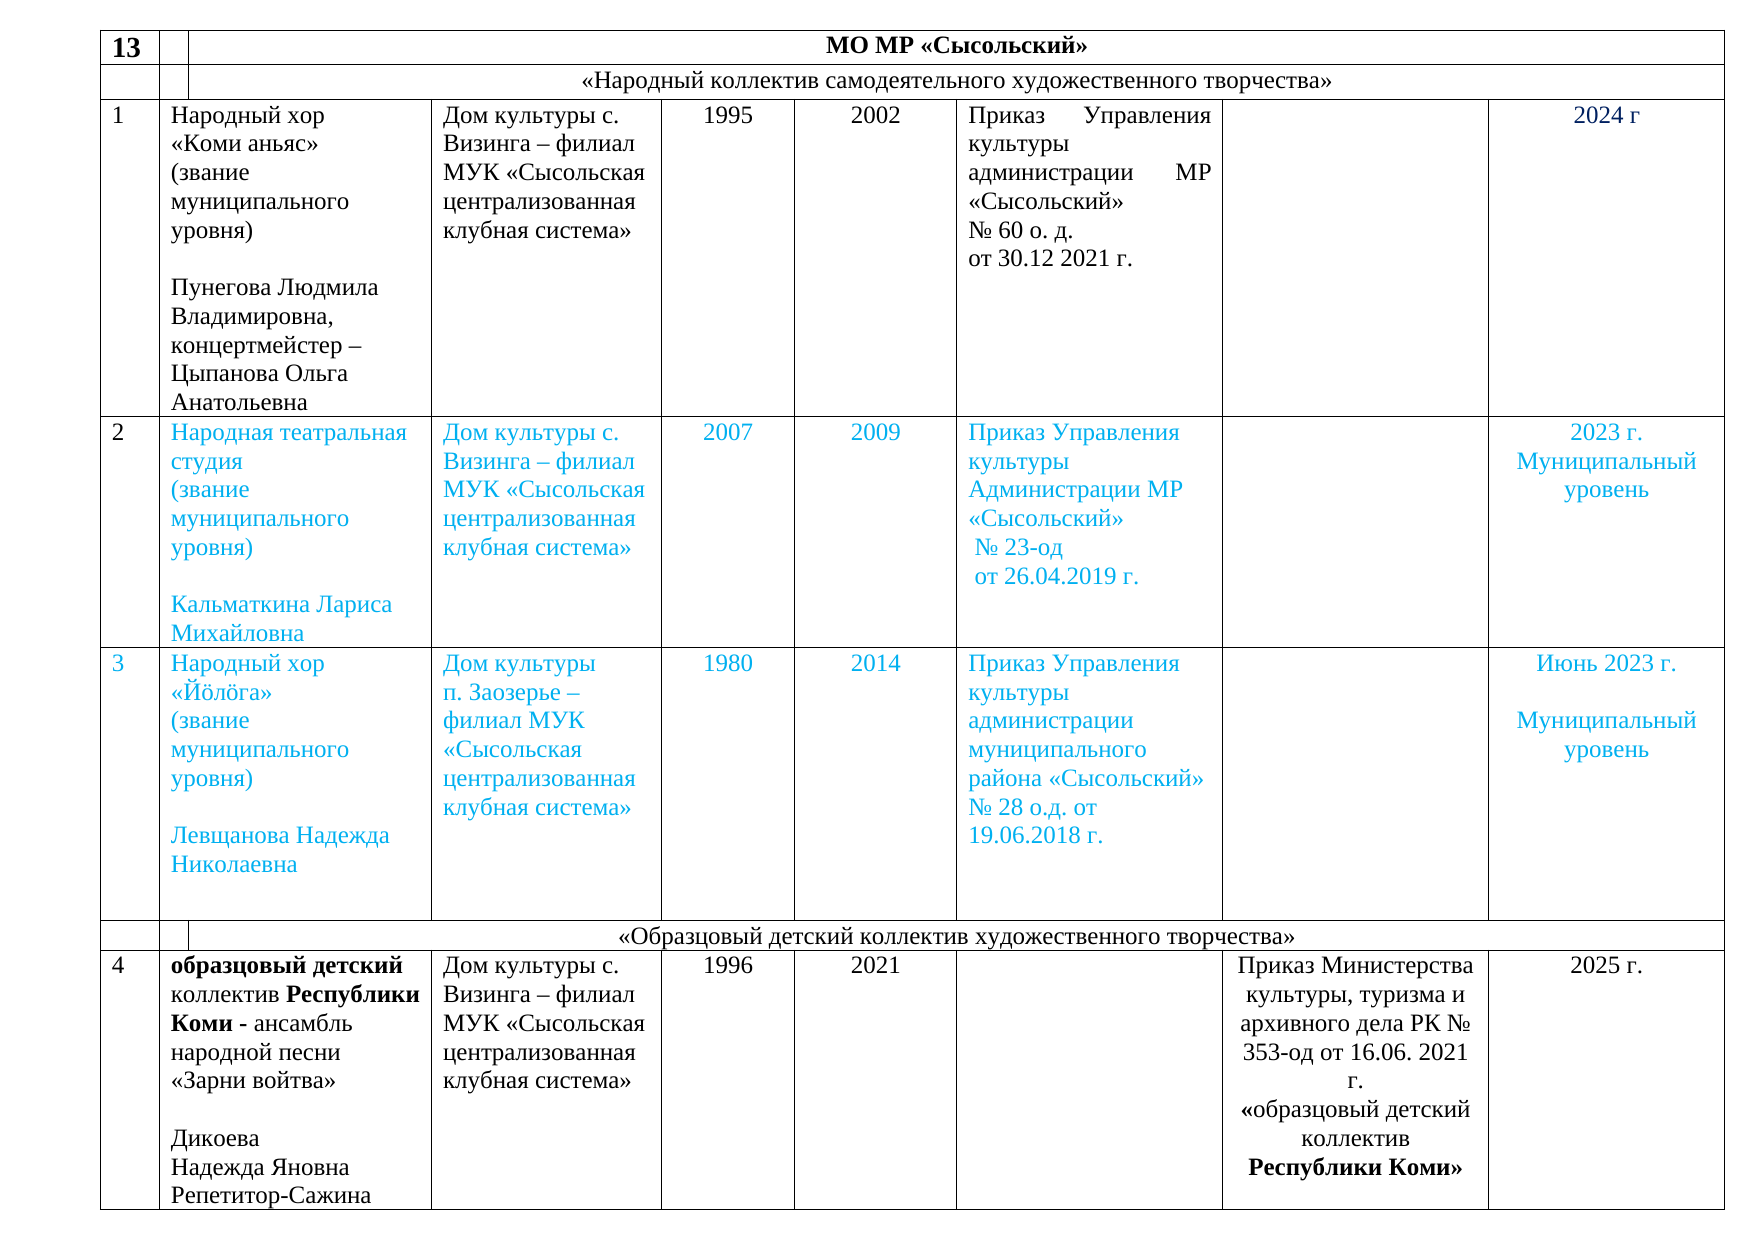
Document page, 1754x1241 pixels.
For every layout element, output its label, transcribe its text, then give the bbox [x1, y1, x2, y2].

table_cell 2024 г [1489, 100, 1724, 416]
table_cell Дом культуры с. Визинга – филиал МУК «Сысольская централизованная клубная система» [432, 100, 661, 416]
table_cell 1996 [662, 951, 794, 1209]
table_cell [160, 951, 431, 1209]
table_cell Приказ Управления культуры Администрации МР «Сысольский» № 23-од от 26.04.2019 г. [957, 417, 1222, 647]
table_cell 2025 г. [1489, 951, 1724, 1209]
table_cell «Народный коллектив самодеятельного художественного творчества» [189, 65, 1724, 99]
table_cell [160, 65, 188, 99]
table_cell Народный хор «Коми аньяс» (звание муниципального уровня) Пунегова Людмила Владимировна, концертмейстер – Цыпанова Ольга Анатольевна [160, 100, 431, 416]
table_cell Июнь 2023 г. Муниципальный уровень [1489, 648, 1724, 920]
table_cell 1 [101, 100, 159, 416]
table_cell [1223, 648, 1488, 920]
table_cell Приказ Управления культуры администрации МР «Сысольский» № 60 о. д. от 30.12 2021 г. [957, 100, 1222, 416]
table_cell 1980 [662, 648, 794, 920]
table_cell 1995 [662, 100, 794, 416]
table_cell Дом культуры п. Заозерье – филиал МУК «Сысольская централизованная клубная система» [432, 648, 661, 920]
table_cell Дом культуры с. Визинга – филиал МУК «Сысольская централизованная клубная система» [432, 417, 661, 647]
table_cell 2009 [795, 417, 956, 647]
table_cell [957, 951, 1222, 1209]
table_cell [1223, 951, 1488, 1209]
table_cell [101, 921, 159, 949]
table_cell [160, 921, 188, 949]
table_cell [101, 65, 159, 99]
table_cell Народная театральная студия (звание муниципального уровня) Кальматкина Лариса Михайловна [160, 417, 431, 647]
table_cell 2 [101, 417, 159, 647]
table_cell Народный хор «Йöлöга» (звание муниципального уровня) Левщанова Надежда Николаевна [160, 648, 431, 920]
table_cell 4 [101, 951, 159, 1209]
table_cell 2023 г. Муниципальный уровень [1489, 417, 1724, 647]
table_cell 2002 [795, 100, 956, 416]
table_cell [1223, 100, 1488, 416]
table_cell Приказ Управления культуры администрации муниципального района «Сысольский» № 28 о.д. от 19.06.2018 г. [957, 648, 1222, 920]
table_cell 13 [101, 31, 159, 64]
table_cell 2021 [795, 951, 956, 1209]
table_cell МО МР «Сысольский» [189, 31, 1724, 64]
table_cell 2007 [662, 417, 794, 647]
table_cell «Образцовый детский коллектив художественного творчества» [189, 921, 1724, 949]
table_cell [160, 31, 188, 64]
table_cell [432, 951, 661, 1209]
table_cell 3 [101, 648, 159, 920]
table_cell 2014 [795, 648, 956, 920]
table_cell [1223, 417, 1488, 647]
